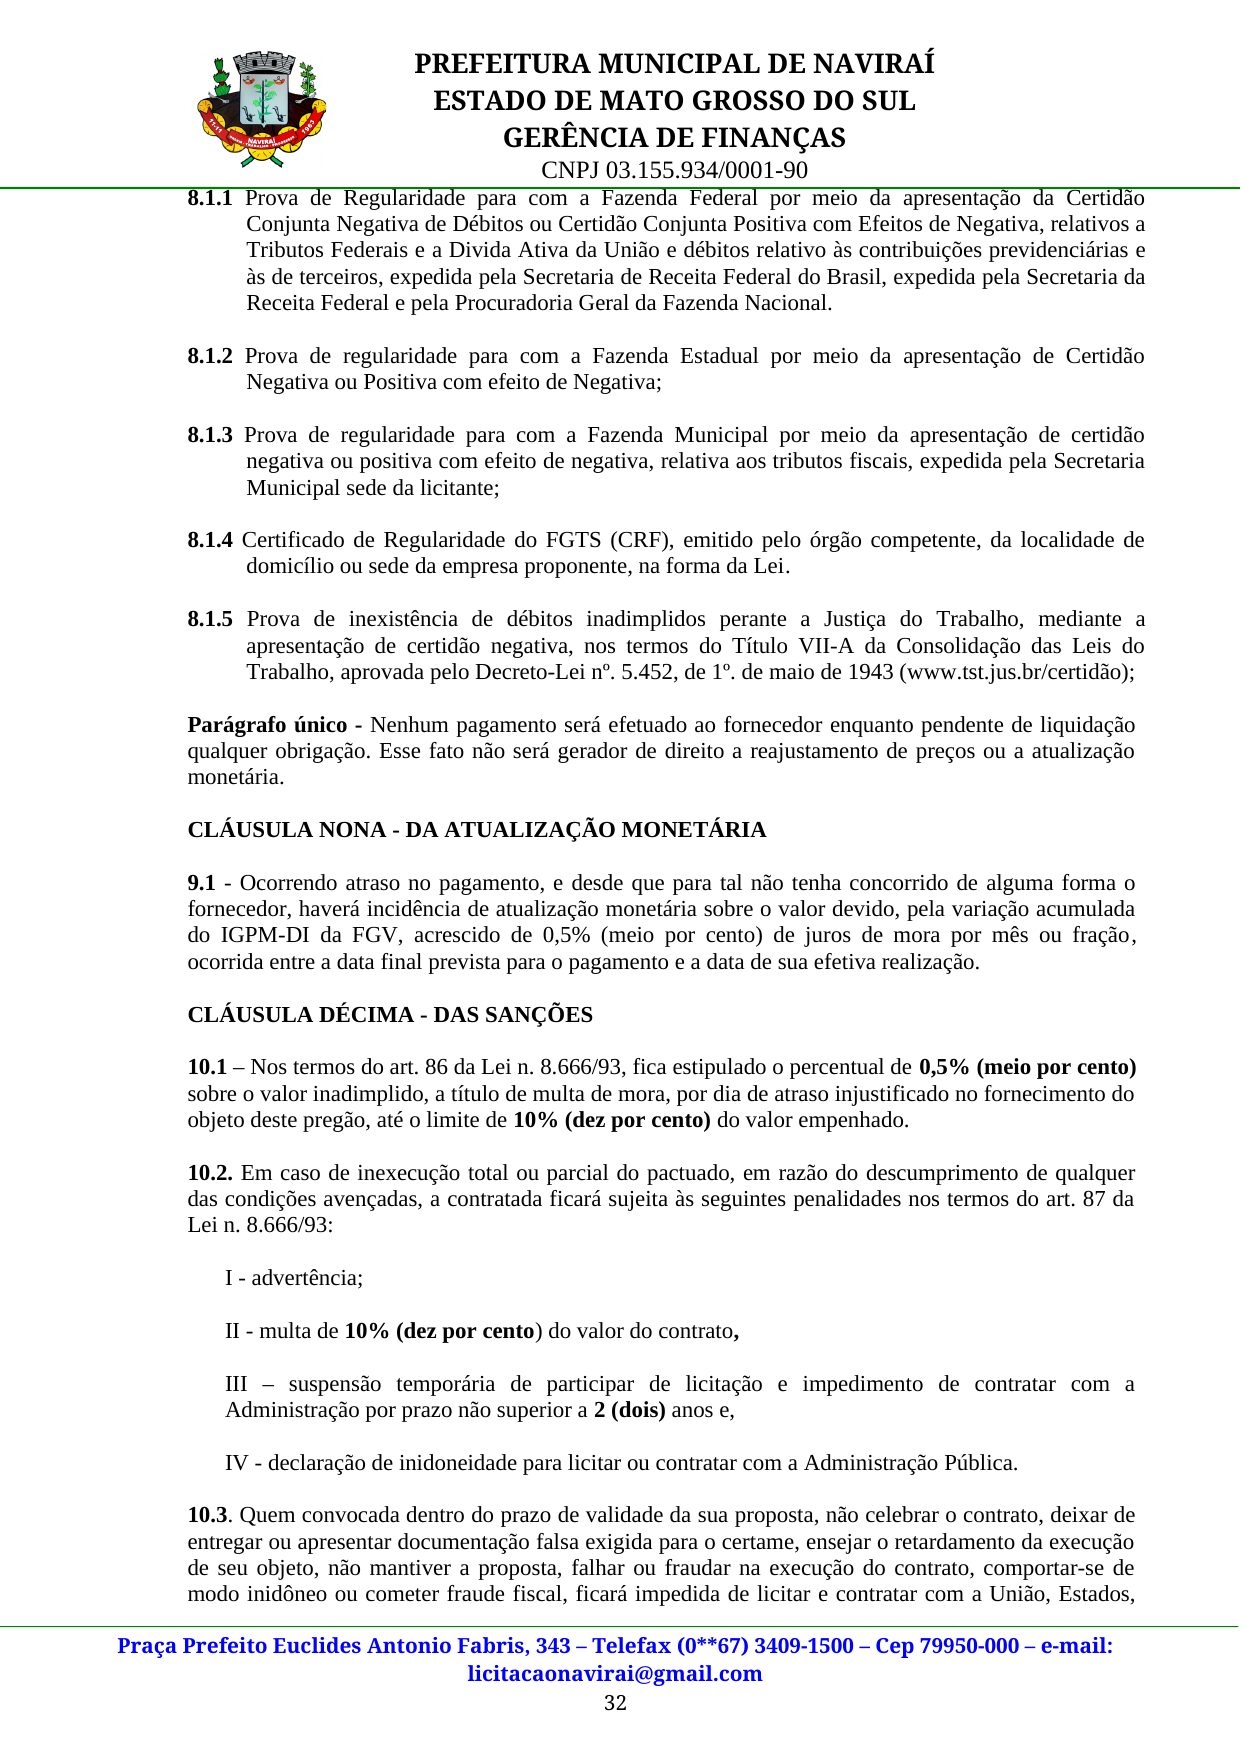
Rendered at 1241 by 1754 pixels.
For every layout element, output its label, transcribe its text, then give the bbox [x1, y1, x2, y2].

text 8.1.5 Prova de inexistência de débitos inadimplidos perante a Justiça do Trabalho, mediante a apresentação de certidão negativa, nos termos do Título VII-A da Consolidação das Leis do Trabalho, aprovada pelo Decreto-Lei nº. 5.452, de 1º. de maio de 1943 (www.tst.jus.br/certidão); [187, 605, 1147, 684]
text 8.1.3 Prova de regularidade para com a Fazenda Municipal por meio da apresentação de certidão negativa ou positiva com efeito de negativa, relativa aos tributos fiscais, expedida pela Secretaria Municipal sede da licitante; [187, 421, 1147, 500]
text II - multa de 10% (dez por cento) do valor do contrato, [225, 1317, 1137, 1343]
text 8.1.4 Certificado de Regularidade do FGTS (CRF), emitido pelo órgão competente, da localidade de domicílio ou sede da empresa proponente, na forma da Lei. [187, 526, 1147, 579]
text 9.1 - Ocorrendo atraso no pagamento, e desde que para tal não tenha concorrido de alguma forma o fornecedor, haverá incidência de atualização monetária sobre o valor devido, pela variação acumulada do IGPM-DI da FGV, acrescido de 0,5% (meio por cento) de juros de mora por mês ou fração, ocorrida entre a data final prevista para o pagamento e a data de sua efetiva realização. [187, 869, 1137, 974]
text Parágrafo único - Nenhum pagamento será efetuado ao fornecedor enquanto pendente de liquidação qualquer obrigação. Esse fato não será gerador de direito a reajustamento de preços ou a atualização monetária. [187, 711, 1137, 790]
text CLÁUSULA NONA - DA ATUALIZAÇÃO MONETÁRIA [187, 816, 1137, 842]
text CLÁUSULA DÉCIMA - DAS SANÇÕES [187, 1001, 1137, 1027]
text 10.2. Em caso de inexecução total ou parcial do pactuado, em razão do descumprimento de qualquer das condições avençadas, a contratada ficará sujeita às seguintes penalidades nos termos do art. 87 da Lei n. 8.666/93: [187, 1159, 1137, 1238]
text 8.1.2 Prova de regularidade para com a Fazenda Estadual por meio da apresentação de Certidão Negativa ou Positiva com efeito de Negativa; [187, 342, 1147, 394]
text I - advertência; [225, 1264, 1137, 1291]
text IV - declaração de inidoneidade para licitar ou contratar com a Administração Pública. [225, 1449, 1137, 1475]
text 10.1 – Nos termos do art. 86 da Lei n. 8.666/93, fica estipulado o percentual de 0,5% (meio por cento) sobre o valor inadimplido, a título de multa de mora, por dia de atraso injustificado no fornecimento do objeto deste pregão, até o limite de 10% (dez por cento) do valor empenhado. [187, 1053, 1137, 1132]
text III – suspensão temporária de participar de licitação e impedimento de contratar com a Administração por prazo não superior a 2 (dois) anos e, [225, 1369, 1137, 1422]
text 8.1.1 Prova de Regularidade para com a Fazenda Federal por meio da apresentação da Certidão Conjunta Negativa de Débitos ou Certidão Conjunta Positiva com Efeitos de Negativa, relativos a Tributos Federais e a Divida Ativa da União e débitos relativo às contribuições previdenciárias e às de terceiros, expedida pela Secretaria de Receita Federal do Brasil, expedida pela Secretaria da Receita Federal e pela Procuradoria Geral da Fazenda Nacional. [187, 184, 1147, 315]
picture [197, 51, 327, 168]
